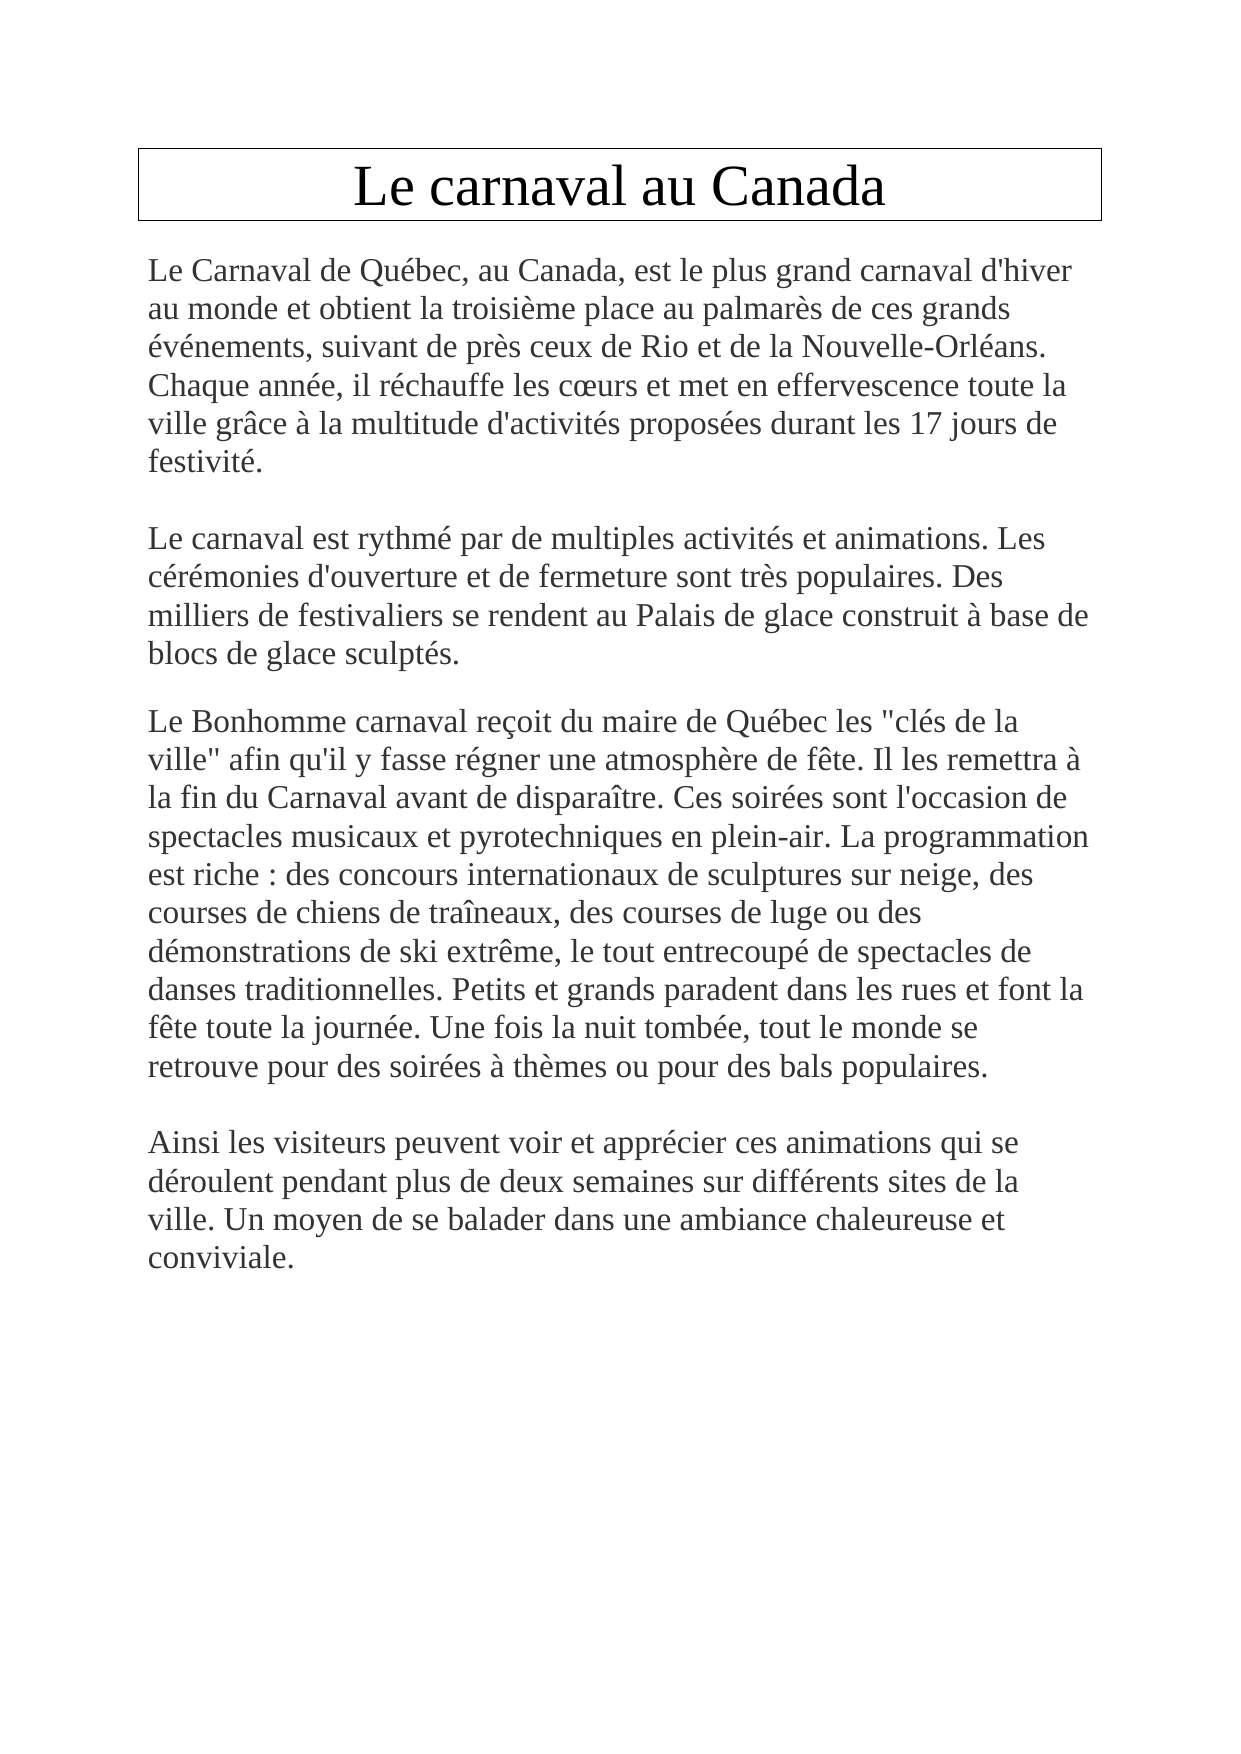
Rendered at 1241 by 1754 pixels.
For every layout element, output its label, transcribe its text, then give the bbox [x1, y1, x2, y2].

text Le carnaval au Canada [139, 149, 1101, 220]
text Le Carnaval de Québec, au Canada, est le plus grand carnaval d'hiver au monde et obtient la troisième place au palmarès de ces grands événements, suivant de près ceux de Rio et de la Nouvelle-Orléans. Chaque année, il réchauffe les cœurs et met en effervescence toute la ville grâce à la multitude d'activités proposées durant les 17 jours de festivité. Le carnaval est rythmé par de multiples activités et animations. Les cérémonies d'ouverture et de fermeture sont très populaires. Des milliers de festivaliers se rendent au Palais de glace construit à base de blocs de glace sculptés. [148, 250, 1093, 672]
text Le Bonhomme carnaval reçoit du maire de Québec les "clés de la ville" afin qu'il y fasse régner une atmosphère de fête. Il les remettra à la fin du Carnaval avant de disparaître. Ces soirées sont l'occasion de spectacles musicaux et pyrotechniques en plein-air. La programmation est riche : des concours internationaux de sculptures sur neige, des courses de chiens de traîneaux, des courses de luge ou des démonstrations de ski extrême, le tout entrecoupé de spectacles de danses traditionnelles. Petits et grands paradent dans les rues et font la fête toute la journée. Une fois la nuit tombée, tout le monde se retrouve pour des soirées à thèmes ou pour des bals populaires. Ainsi les visiteurs peuvent voir et apprécier ces animations qui se déroulent pendant plus de deux semaines sur différents sites de la ville. Un moyen de se balader dans une ambiance chaleureuse et conviviale. [148, 701, 1093, 1276]
